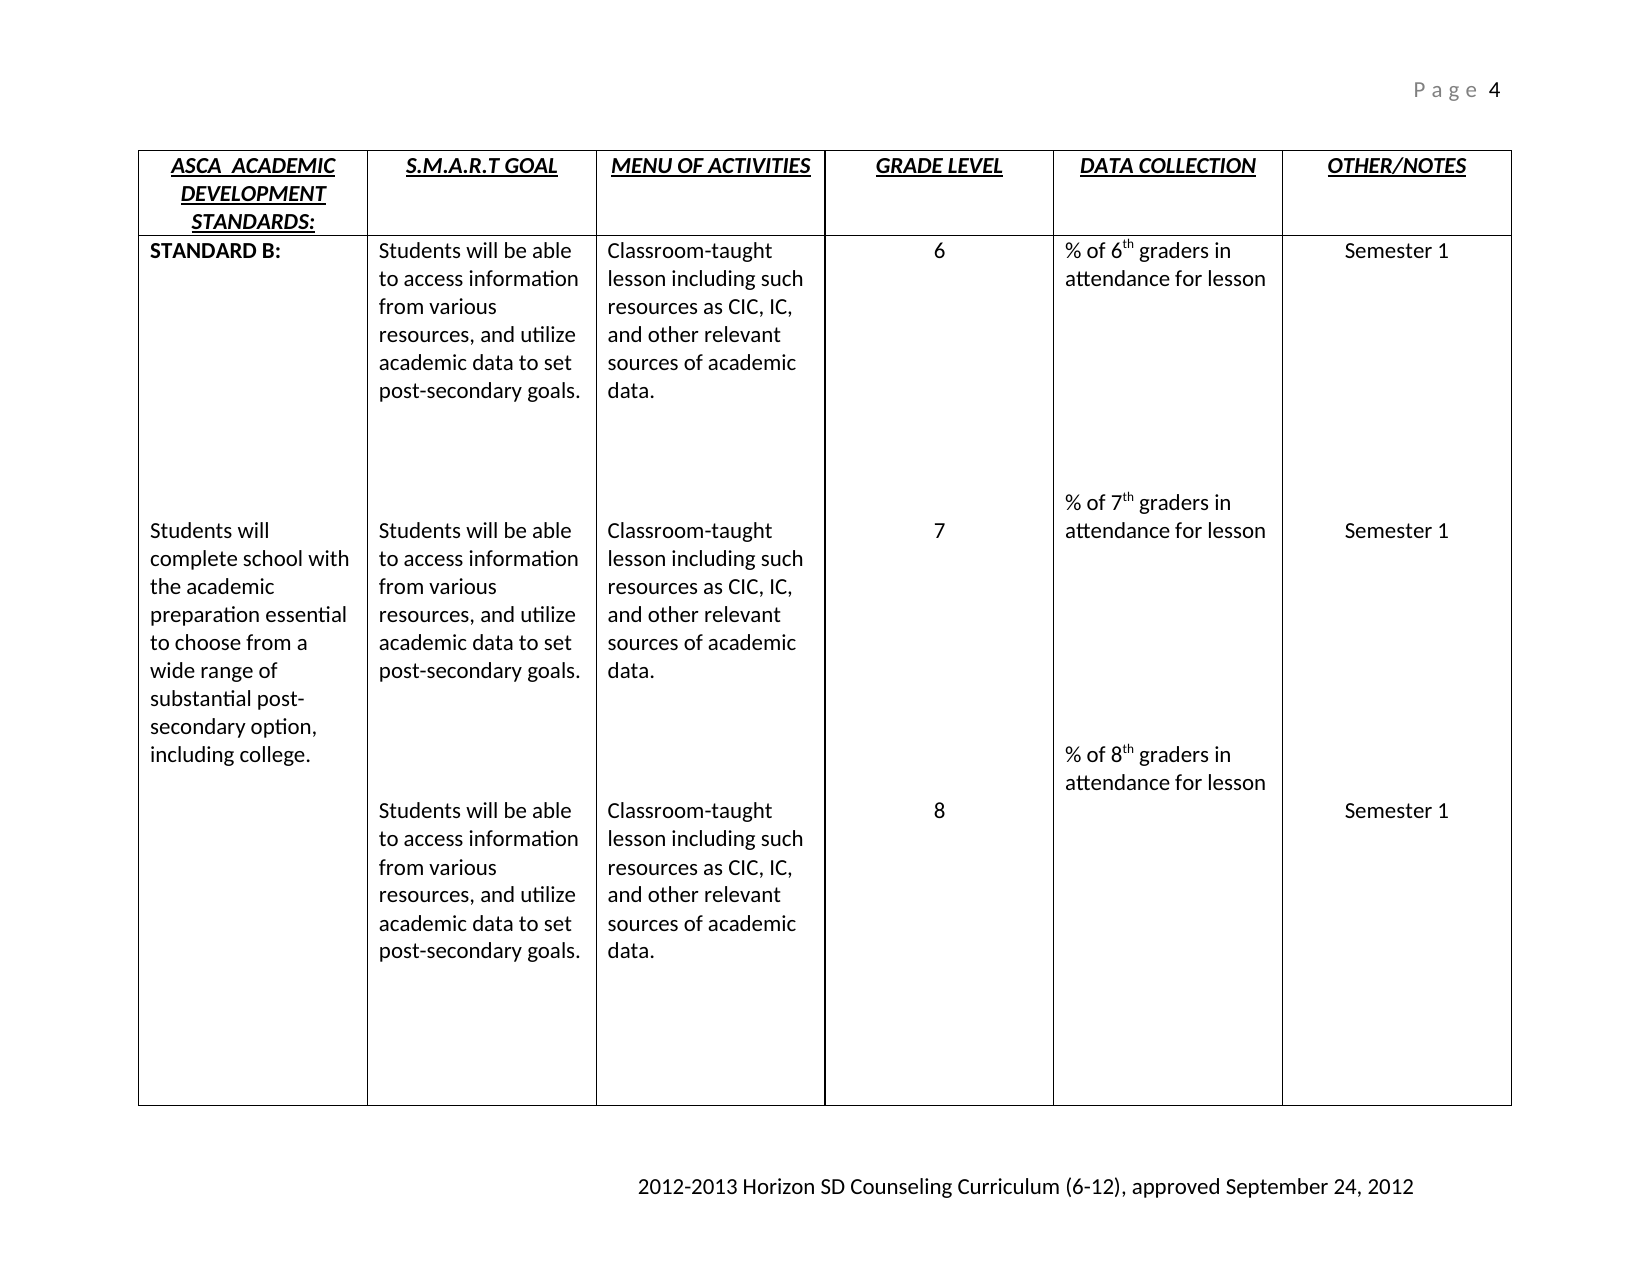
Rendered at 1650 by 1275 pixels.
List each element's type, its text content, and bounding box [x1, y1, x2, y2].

table_cell Semester 1 Semester 1 Semester 1 [1283, 236, 1511, 1105]
table_header S.M.A.R.T GOAL [368, 151, 596, 235]
table_header DATA COLLECTION [1054, 151, 1282, 235]
table_header MENU OF ACTIVITIES [597, 151, 824, 235]
table_header ASCA ACADEMIC DEVELOPMENT STANDARDS: [139, 151, 367, 235]
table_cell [597, 236, 824, 1105]
table_header OTHER/NOTES [1283, 151, 1511, 235]
table_header GRADE LEVEL [826, 151, 1053, 235]
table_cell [1054, 236, 1282, 1105]
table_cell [139, 236, 367, 1105]
table_cell 6 7 8 [826, 236, 1053, 1105]
